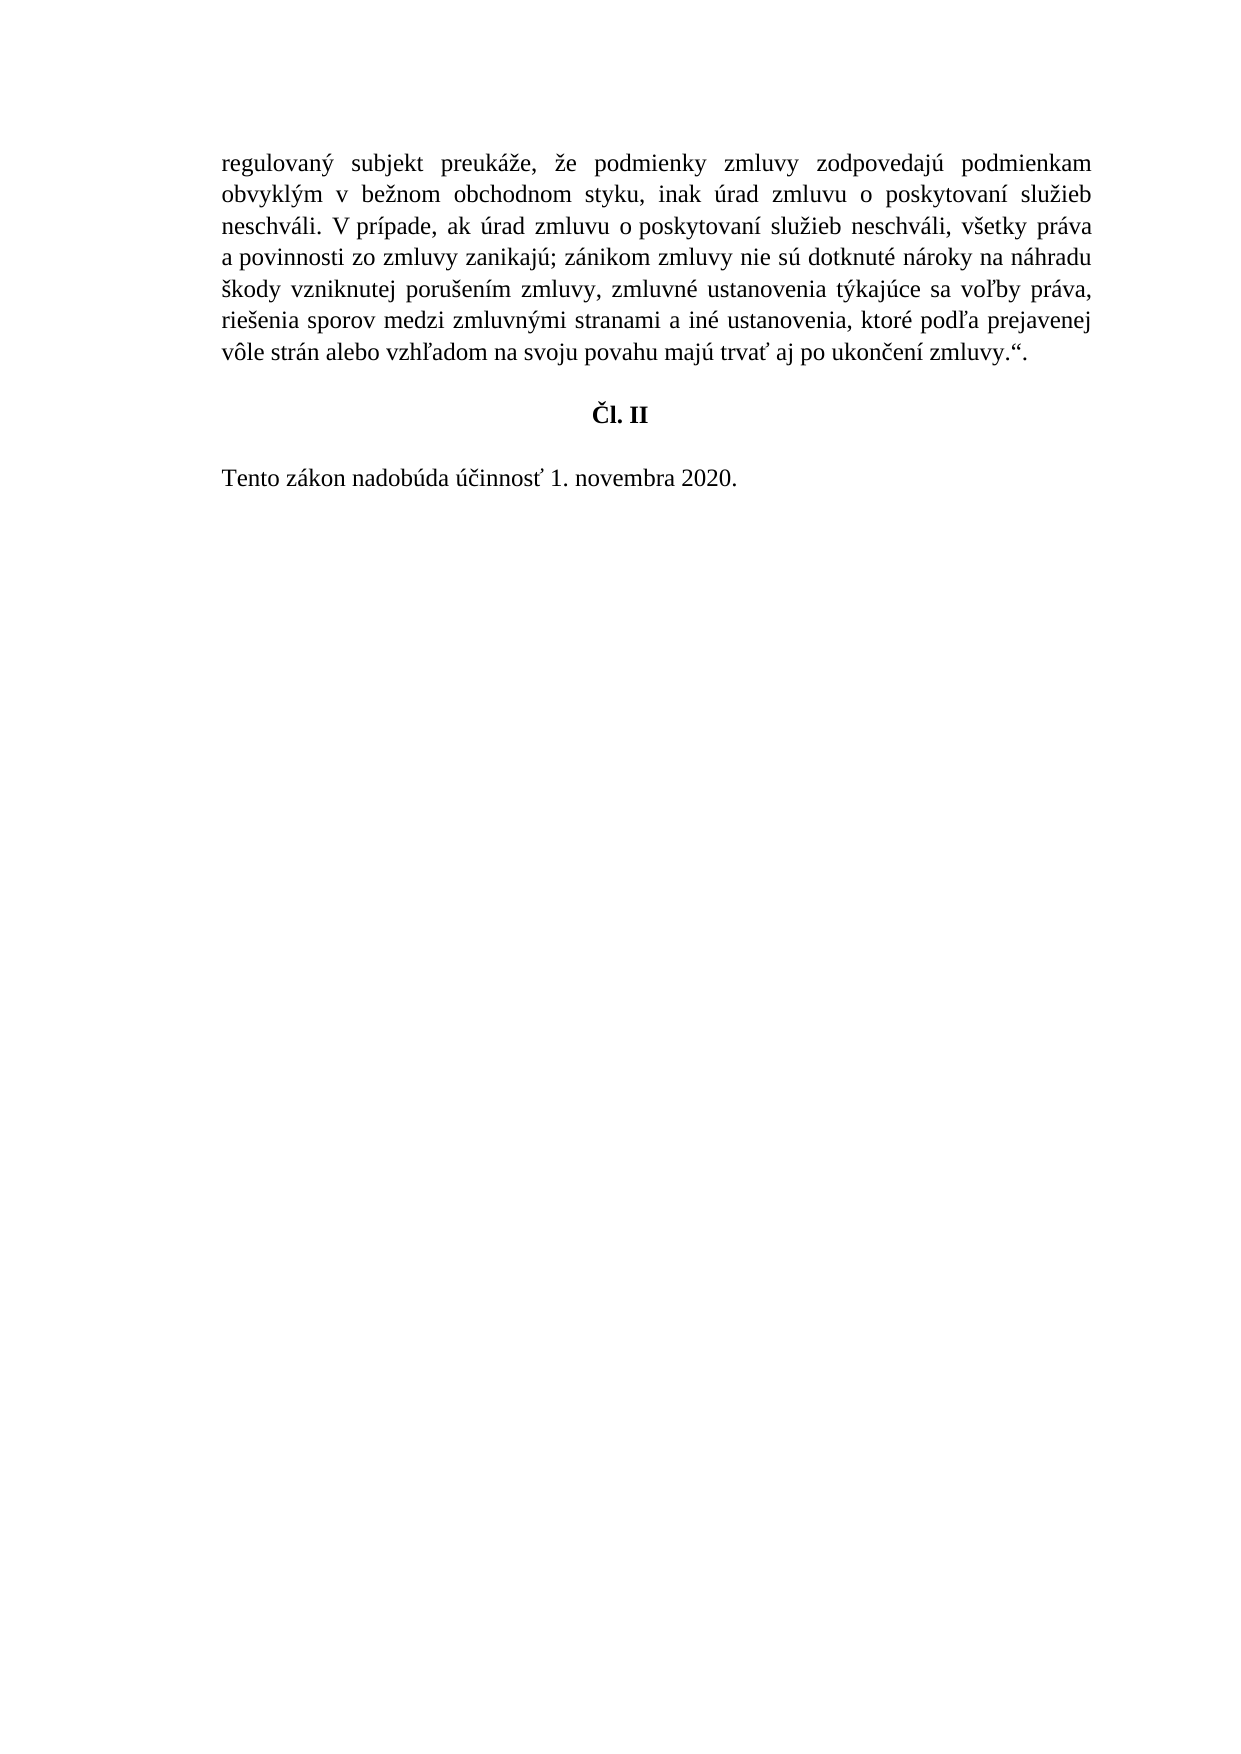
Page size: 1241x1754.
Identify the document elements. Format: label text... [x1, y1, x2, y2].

text Čl. II [148, 400, 1093, 429]
text Tento zákon nadobúda účinnosť 1. novembra 2020. [148, 463, 1093, 492]
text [221, 148, 1093, 366]
